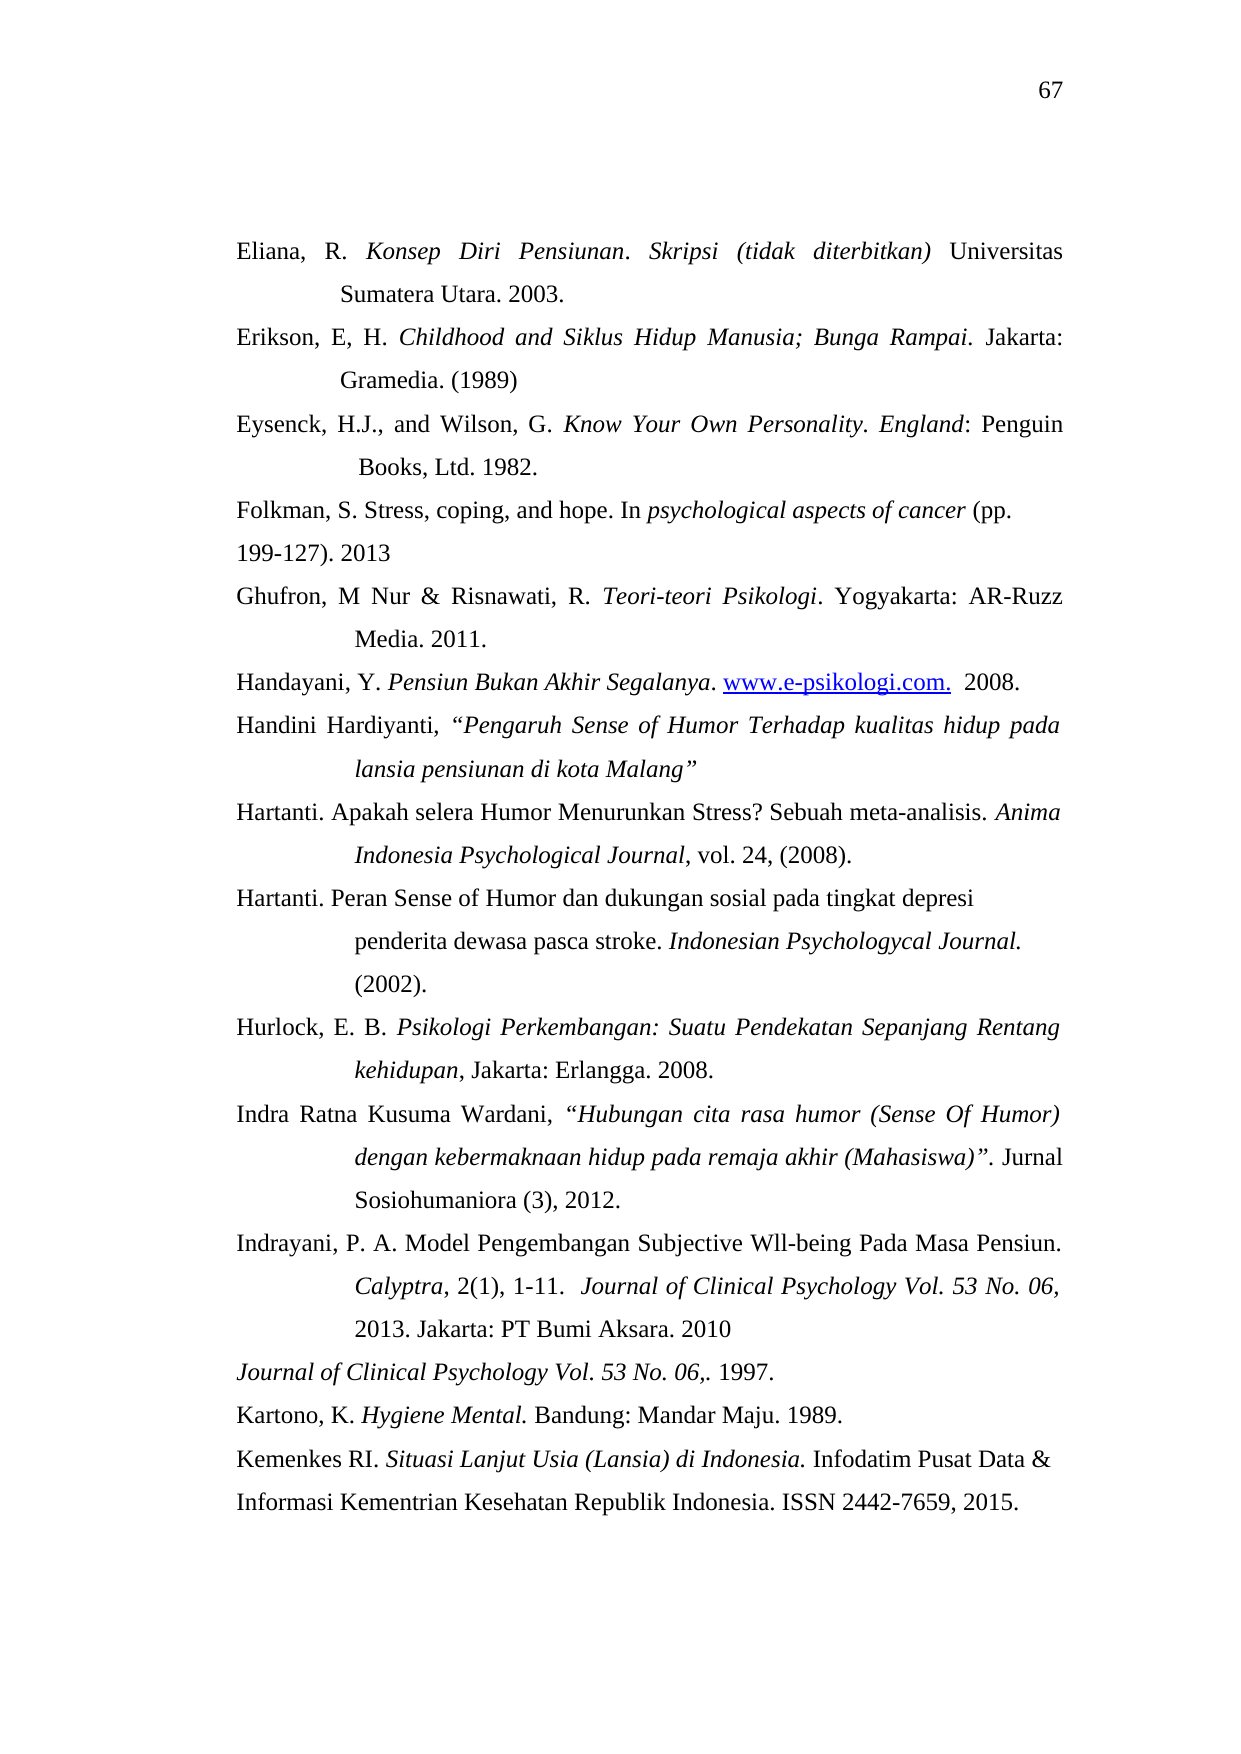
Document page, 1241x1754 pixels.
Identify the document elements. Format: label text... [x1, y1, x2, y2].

text Eliana, R. Konsep Diri Pensiunan. Skripsi (tidak diterbitkan) Universitas Sumatera Utara. 2003. [236, 236, 1063, 308]
text Folkman, S. Stress, coping, and hope. In psychological aspects of cancer (pp. 199-127). 2013 [236, 495, 1063, 567]
text Journal of Clinical Psychology Vol. 53 No. 06,. 1997. [236, 1357, 1063, 1386]
text Hartanti. Apakah selera Humor Menurunkan Stress? Sebuah meta-analisis. Anima Indonesia Psychological Journal, vol. 24, (2008). [236, 797, 1063, 869]
text Handayani, Y. Pensiun Bukan Akhir Segalanya. www.e-psikologi.com. 2008. [236, 667, 1063, 696]
text Kemenkes RI. Situasi Lanjut Usia (Lansia) di Indonesia. Infodatim Pusat Data & Informasi Kementrian Kesehatan Republik Indonesia. ISSN 2442-7659, 2015. [236, 1444, 1063, 1516]
text Ghufron, M Nur & Risnawati, R. Teori-teori Psikologi. Yogyakarta: AR-Ruzz Media. 2011. [236, 581, 1063, 653]
text Indra Ratna Kusuma Wardani, “Hubungan cita rasa humor (Sense Of Humor) dengan kebermaknaan hidup pada remaja akhir (Mahasiswa)”. Jurnal Sosiohumaniora (3), 2012. [236, 1099, 1063, 1214]
text Kartono, K. Hygiene Mental. Bandung: Mandar Maju. 1989. [236, 1401, 1063, 1429]
text Indrayani, P. A. Model Pengembangan Subjective Wll-being Pada Masa Pensiun. Calyptra, 2(1), 1-11. Journal of Clinical Psychology Vol. 53 No. 06, 2013. Jakarta: PT Bumi Aksara. 2010 [236, 1228, 1063, 1343]
text Eysenck, H.J., and Wilson, G. Know Your Own Personality. England: Penguin Books, Ltd. 1982. [236, 409, 1063, 481]
text Erikson, E, H. Childhood and Siklus Hidup Manusia; Bunga Rampai. Jakarta: Gramedia. (1989) [236, 322, 1063, 394]
text Hurlock, E. B. Psikologi Perkembangan: Suatu Pendekatan Sepanjang Rentang kehidupan, Jakarta: Erlangga. 2008. [236, 1012, 1063, 1084]
text Handini Hardiyanti, “Pengaruh Sense of Humor Terhadap kualitas hidup pada lansia pensiunan di kota Malang” [236, 711, 1063, 782]
text Hartanti. Peran Sense of Humor dan dukungan sosial pada tingkat depresi penderita dewasa pasca stroke. Indonesian Psychologycal Journal. (2002). [236, 883, 1063, 998]
